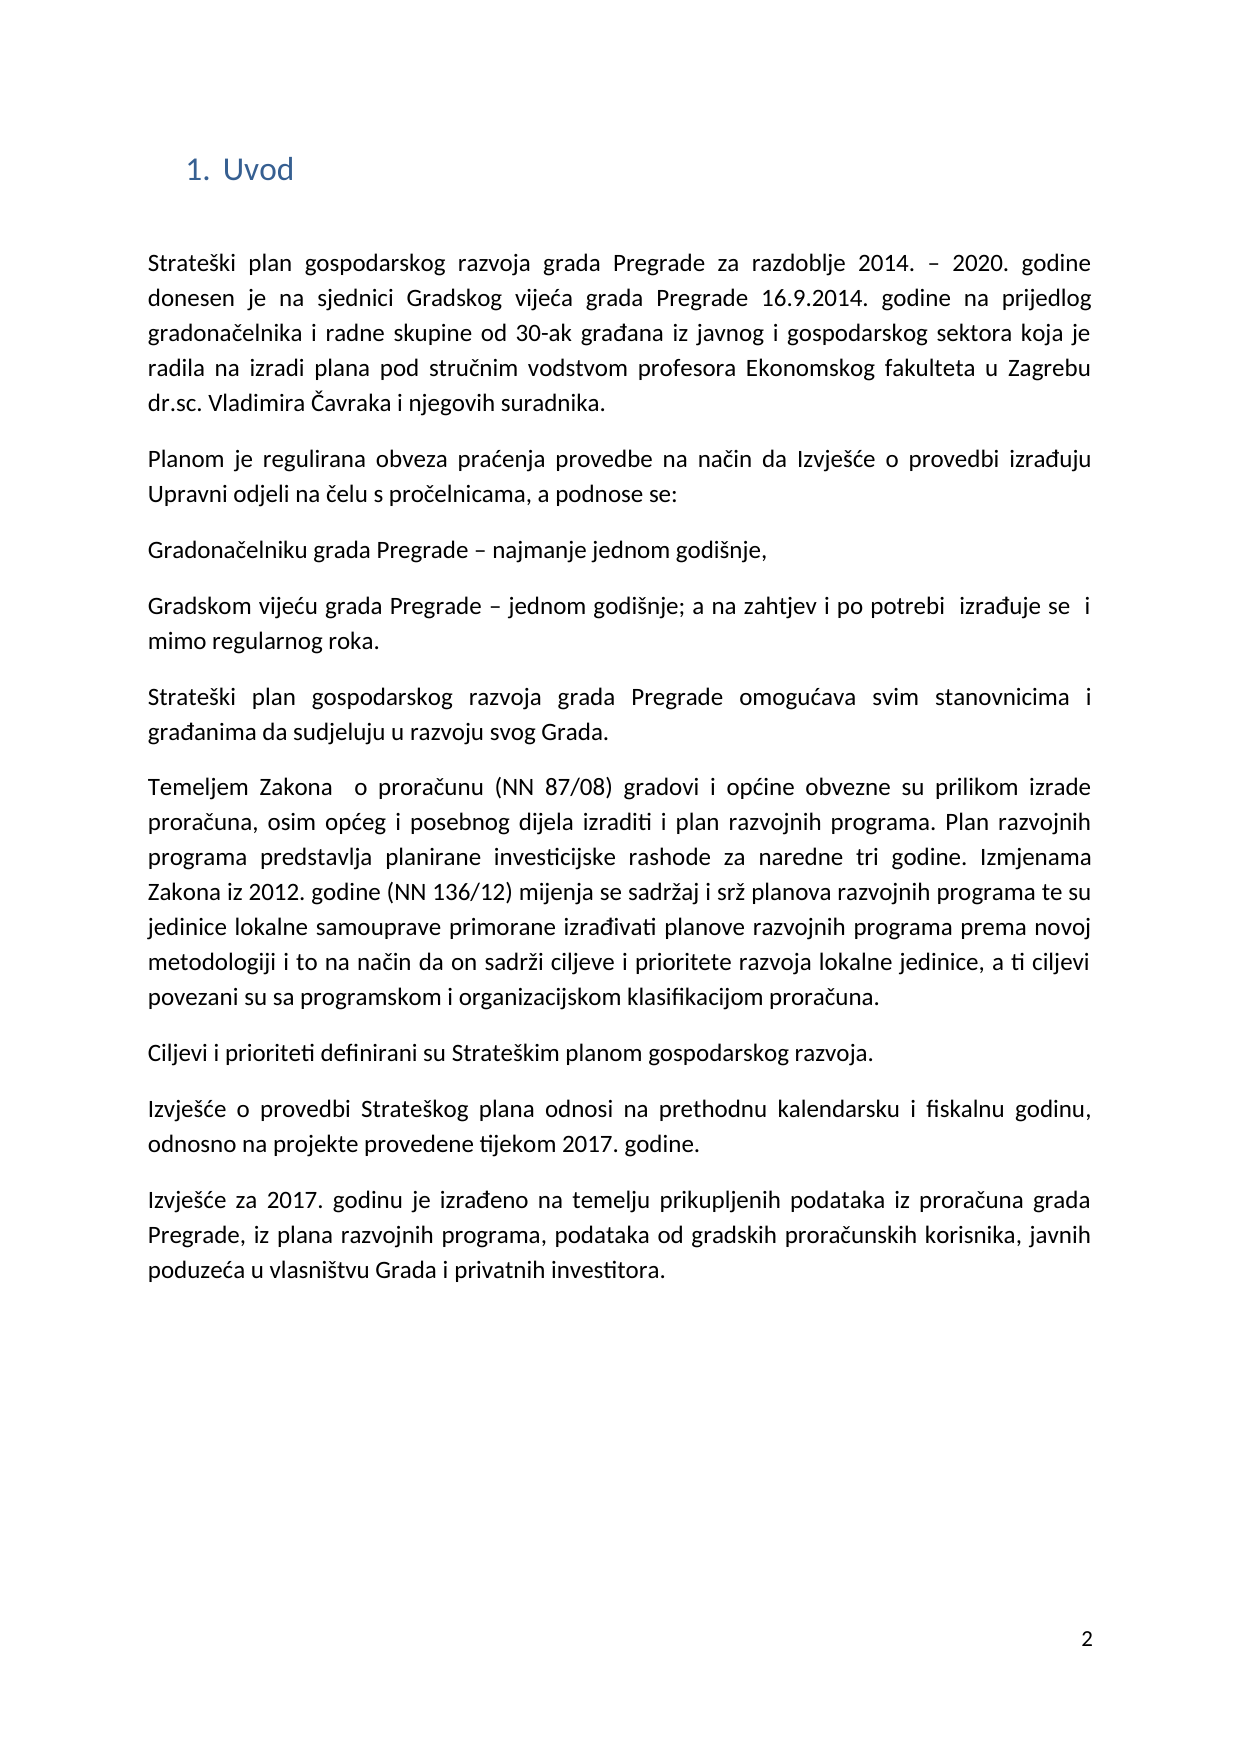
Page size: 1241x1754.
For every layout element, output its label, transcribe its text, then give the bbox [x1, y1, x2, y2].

text Strateški plan gospodarskog razvoja grada Pregrade omogućava svim stanovnicima i građanima da sudjeluju u razvoju svog Grada. [148, 681, 1093, 746]
text Gradonačelniku grada Pregrade – najmanje jednom godišnje, [148, 534, 1093, 564]
subtitle Uvod [185, 148, 1093, 188]
text Temeljem Zakona o proračunu (NN 87/08) gradovi i općine obvezne su prilikom izrade proračuna, osim općeg i posebnog dijela izraditi i plan razvojnih programa. Plan razvojnih programa predstavlja planirane investicijske rashode za naredne tri godine. Izmjenama Zakona iz 2012. godine (NN 136/12) mijenja se sadržaj i srž planova razvojnih programa te su jedinice lokalne samouprave primorane izrađivati planove razvojnih programa prema novoj metodologiji i to na način da on sadrži ciljeve i prioritete razvoja lokalne jedinice, a ti ciljevi povezani su sa programskom i organizacijskom klasifikacijom proračuna. [148, 772, 1093, 1012]
text Gradskom vijeću grada Pregrade – jednom godišnje; a na zahtjev i po potrebi izrađuje se i mimo regularnog roka. [148, 590, 1093, 655]
text Ciljevi i prioriteti definirani su Strateškim planom gospodarskog razvoja. [148, 1037, 1093, 1068]
text Planom je regulirana obveza praćenja provedbe na način da Izvješće o provedbi izrađuju Upravni odjeli na čelu s pročelnicama, a podnose se: [148, 443, 1093, 509]
text Izvješće za 2017. godinu je izrađeno na temelju prikupljenih podataka iz proračuna grada Pregrade, iz plana razvojnih programa, podataka od gradskih proračunskih korisnika, javnih poduzeća u vlasništvu Grada i privatnih investitora. [148, 1184, 1093, 1284]
text Strateški plan gospodarskog razvoja grada Pregrade za razdoblje 2014. – 2020. godine donesen je na sjednici Gradskog vijeća grada Pregrade 16.9.2014. godine na prijedlog gradonačelnika i radne skupine od 30-ak građana iz javnog i gospodarskog sektora koja je radila na izradi plana pod stručnim vodstvom profesora Ekonomskog fakulteta u Zagrebu dr.sc. Vladimira Čavraka i njegovih suradnika. [148, 247, 1093, 418]
text Izvješće o provedbi Strateškog plana odnosi na prethodnu kalendarsku i fiskalnu godinu, odnosno na projekte provedene tijekom 2017. godine. [148, 1093, 1093, 1159]
